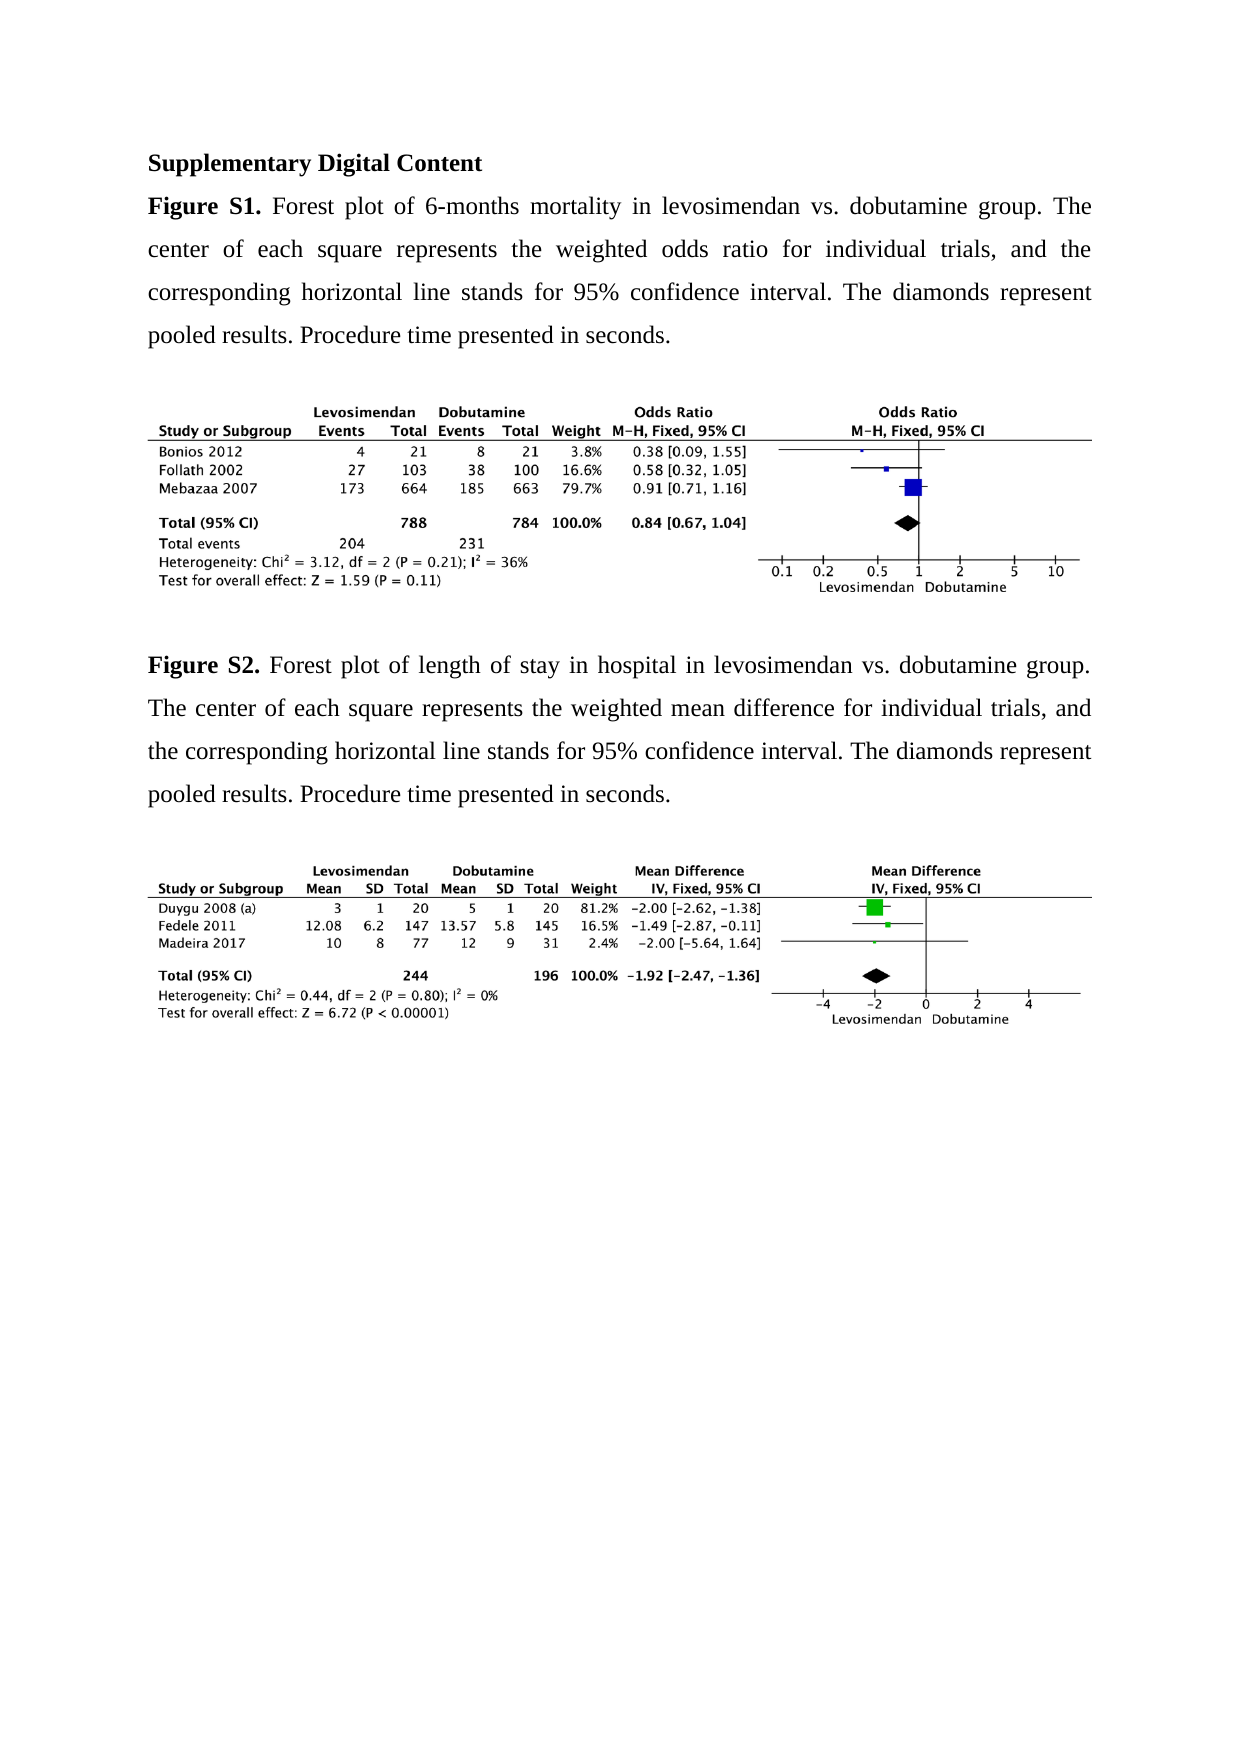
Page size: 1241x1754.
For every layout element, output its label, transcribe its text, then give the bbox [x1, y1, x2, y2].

text Figure S1. Forest plot of 6-months mortality in levosimendan vs. dobutamine group. The center of each square represents the weighted odds ratio for individual trials, and the corresponding horizontal line stands for 95% confidence interval. The diamonds represent pooled results. Procedure time presented in seconds. [148, 191, 1093, 349]
text Supplementary Digital Content [148, 148, 1093, 176]
picture [147, 406, 1092, 592]
text Figure S2. Forest plot of length of stay in hospital in levosimendan vs. dobutamine group. The center of each square represents the weighted mean difference for individual trials, and the corresponding horizontal line stands for 95% confidence interval. The diamonds represent pooled results. Procedure time presented in seconds. [148, 650, 1093, 808]
picture [147, 865, 1092, 1024]
